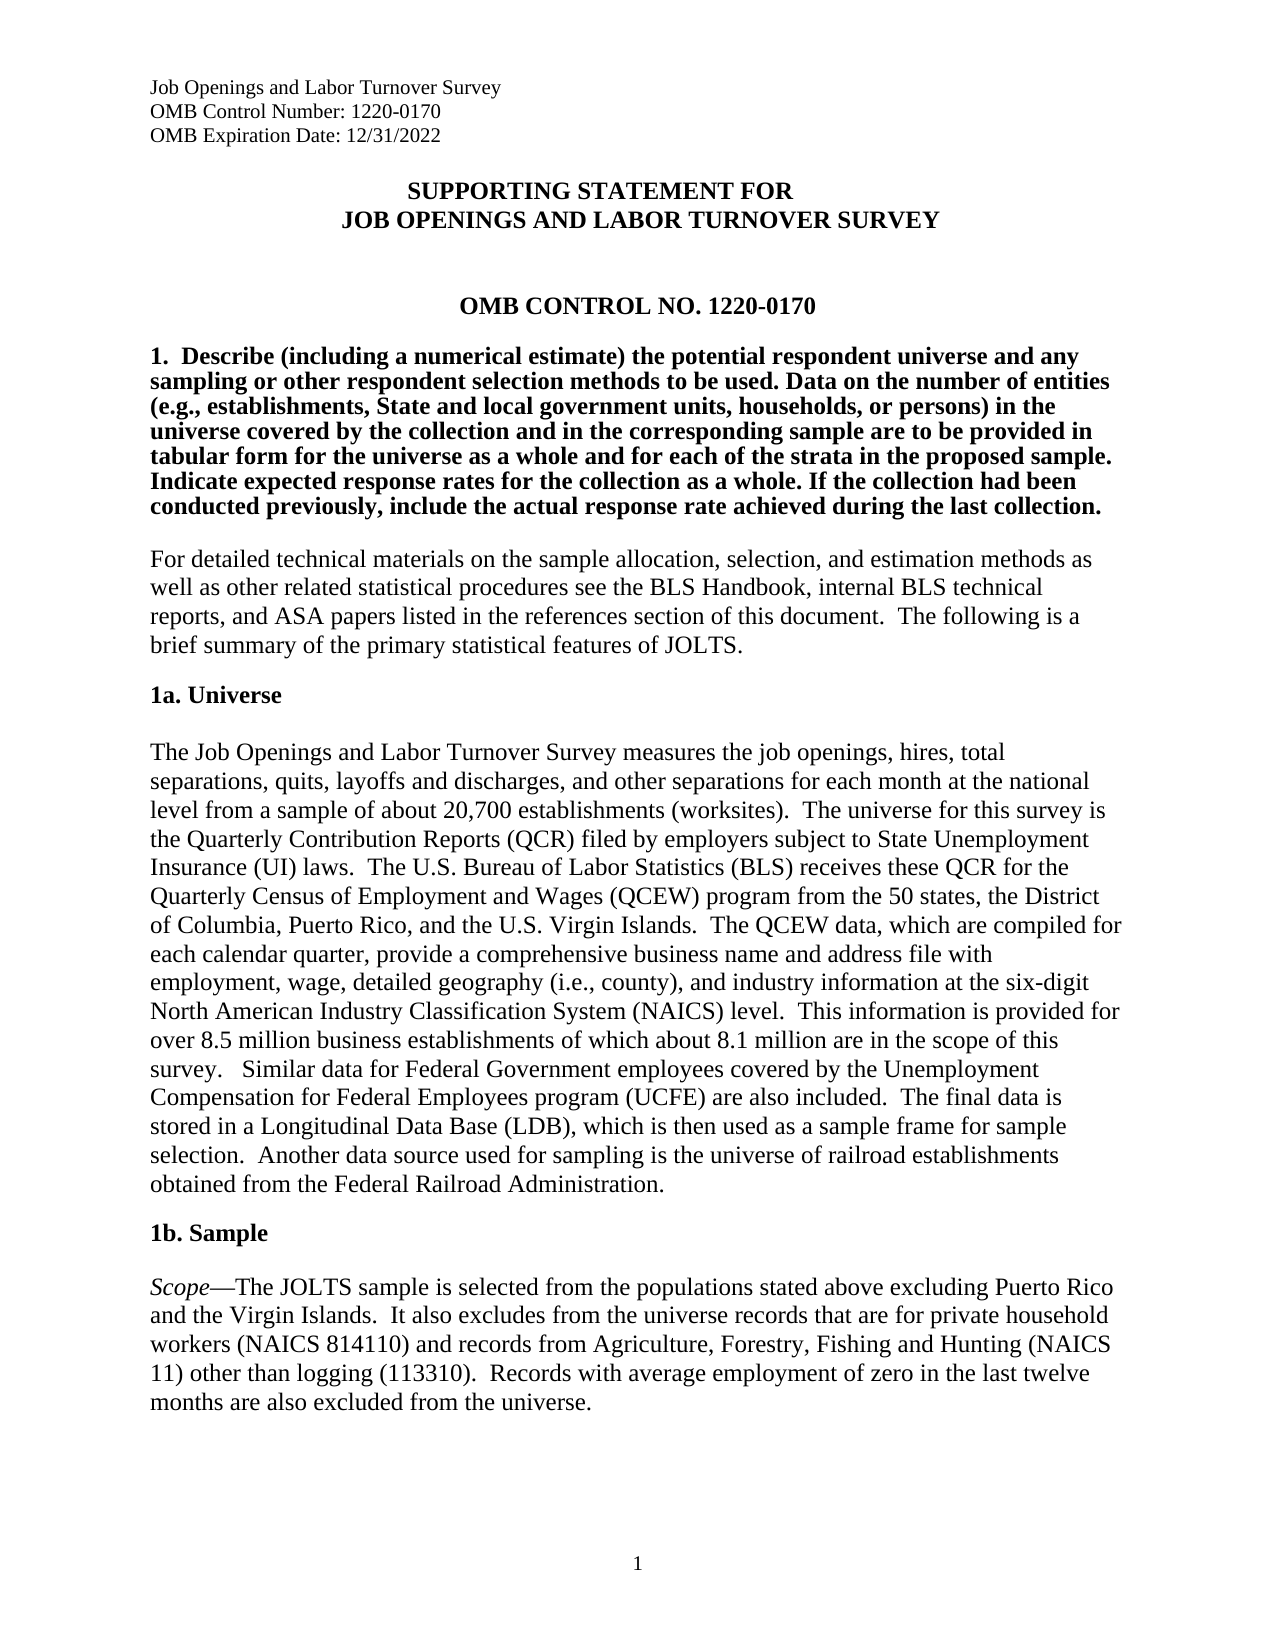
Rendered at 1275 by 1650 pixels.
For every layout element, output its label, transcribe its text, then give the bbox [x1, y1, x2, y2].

text Scope—The JOLTS sample is selected from the populations stated above excluding Puerto Rico and the . It also excludes from the universe records that are for private household workers (NAICS 814110) and records from Agriculture, Forestry, Fishing and Hunting (NAICS 11) other than logging (113310). Records with average employment of zero in the last twelve months are also excluded from the universe. [150, 1272, 1125, 1415]
text For detailed technical materials on the sample allocation, selection, and estimation methods as well as other related statistical procedures see the BLS Handbook, internal BLS technical reports, and ASA papers listed in the references section of this document. The following is a brief summary of the primary statistical features of JOLTS. [150, 544, 1125, 659]
text 1. Describe (including a numerical estimate) the potential respondent universe and any sampling or other respondent selection methods to be used. Data on the number of entities (e.g., establishments, State and local government units, households, or persons) in the universe covered by the collection and in the corresponding sample are to be provided in tabular form for the universe as a whole and for each of the strata in the proposed sample. Indicate expected response rates for the collection as a whole. If the collection had been conducted previously, include the actual response rate achieved during the last collection. [150, 345, 1125, 520]
text JOB OPENINGS AND LABOR TURNOVER SURVEY [150, 205, 1125, 233]
text SUPPORTING STATEMENT FOR [75, 176, 1125, 205]
text 1a. Universe [150, 684, 1125, 709]
text 1b. Sample [150, 1222, 1125, 1247]
text The Job Openings and Labor Turnover Survey measures the job openings, hires, total separations, quits, layoffs and discharges, and other separations for each month at the national level from a sample of about 20,700 establishments (worksites). The universe for this survey is the Quarterly Contribution Reports (QCR) filed by employers subject to State Unemployment Insurance (UI) laws. The U.S. Bureau of Labor Statistics (BLS) receives these QCR for the Quarterly Census of Employment and Wages (QCEW) program from the 50 states, the District of Columbia, Puerto Rico, and the U.S. Virgin Islands. The QCEW data, which are compiled for each calendar quarter, provide a comprehensive business name and address file with employment, wage, detailed geography (i.e., county), and industry information at the six-digit North American Industry Classification System (NAICS) level. This information is provided for over 8.5 million business establishments of which about 8.1 million are in the scope of this survey. Similar data for Federal Government employees covered by the Unemployment Compensation for Federal Employees program (UCFE) are also included. The final data is stored in a Longitudinal Data Base (LDB), which is then used as a sample frame for sample selection. Another data source used for sampling is the universe of railroad establishments obtained from the Federal Railroad Administration. [150, 737, 1125, 1197]
text OMB CONTROL NO. 1220-0170 [150, 291, 1125, 320]
